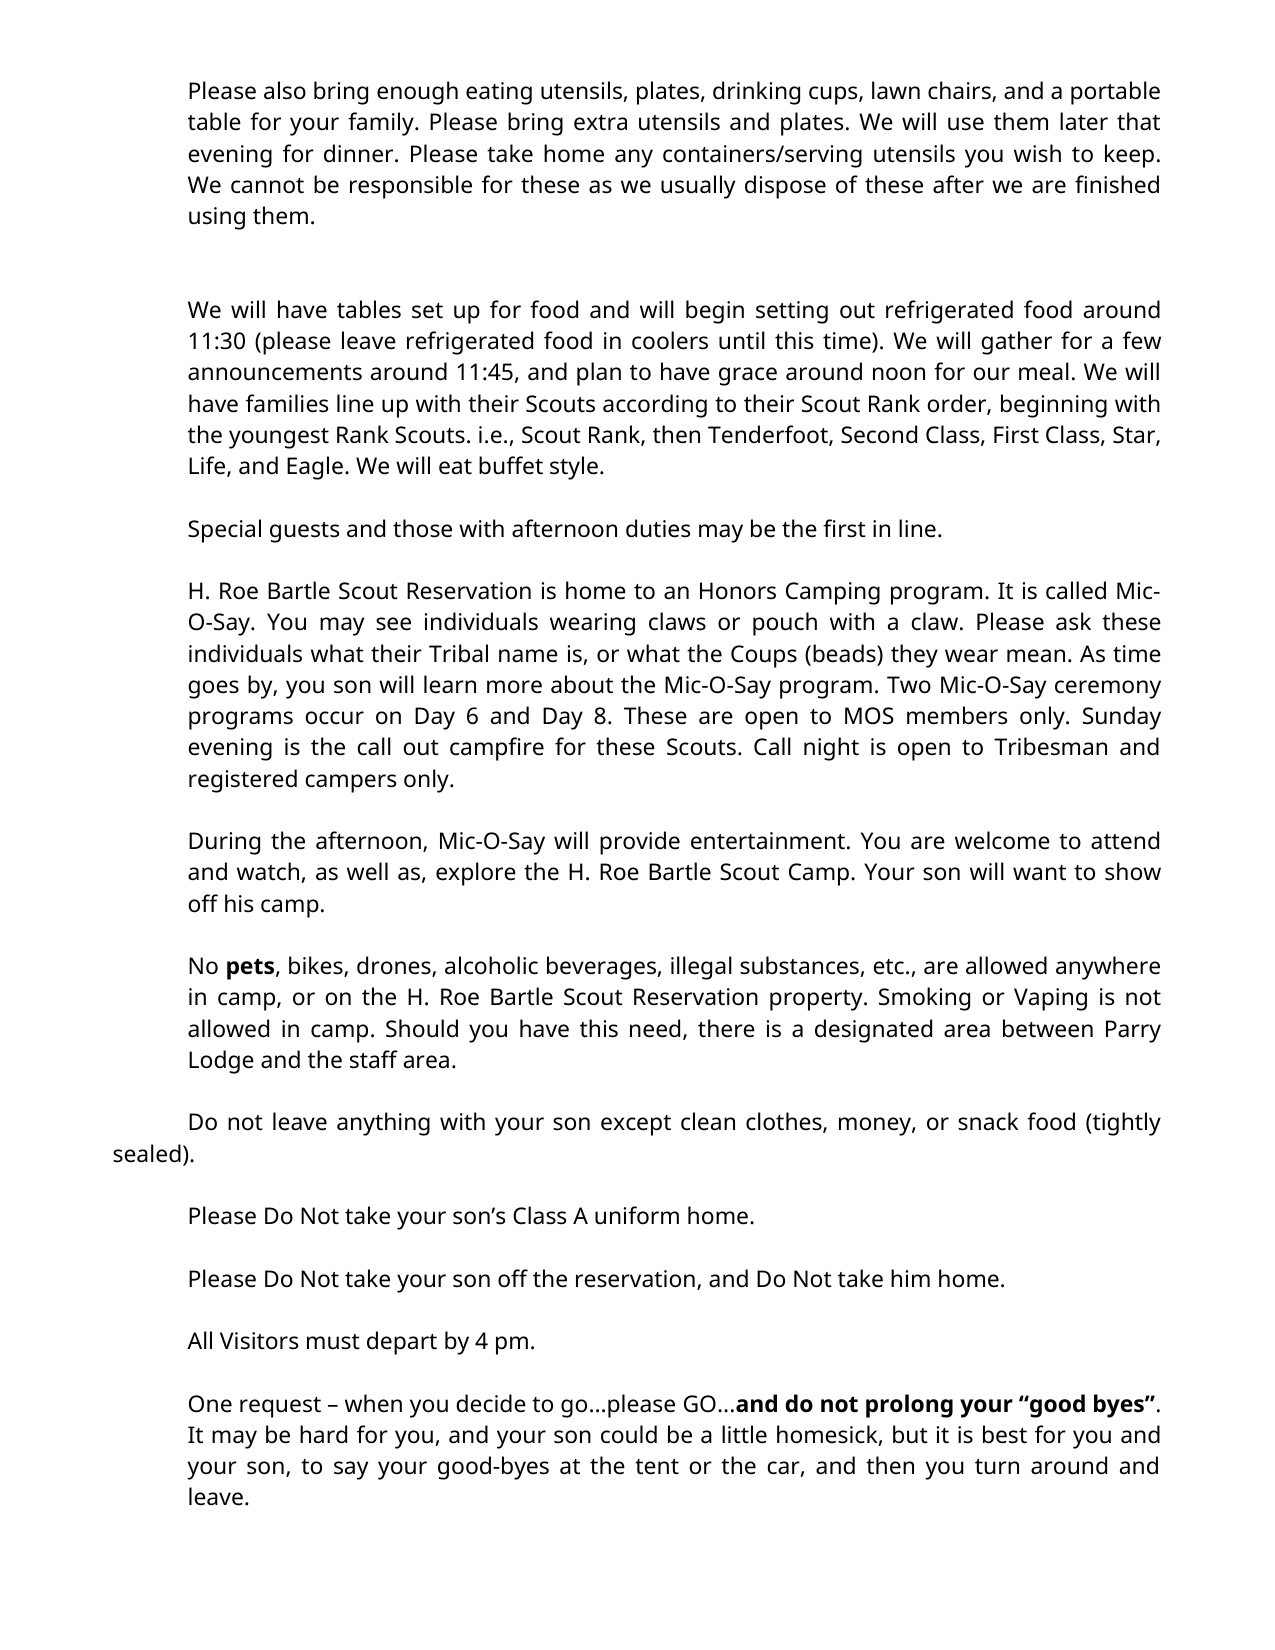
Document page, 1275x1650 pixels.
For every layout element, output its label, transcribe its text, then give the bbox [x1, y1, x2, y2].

text Please Do Not take your son off the reservation, and Do Not take him home. [112, 1262, 1162, 1294]
text One request – when you decide to go…please GO...and do not prolong your “good byes”. [187, 1387, 1162, 1419]
text It may be hard for you, and your son could be a little homesick, but it is best for you and your son, to say your good-byes at the tent or the car, and then you turn around and leave. [187, 1419, 1162, 1512]
text H. Roe Bartle Scout Reservation is home to an Honors Camping program. It is called Mic-O-Say. You may see individuals wearing claws or pouch with a claw. Please ask these individuals what their Tribal name is, or what the Coups (beads) they wear mean. As time goes by, you son will learn more about the Mic-O-Say program. Two Mic-O-Say ceremony programs occur on Day 6 and Day 8. These are open to MOS members only. Sunday evening is the call out campfire for these Scouts. Call night is open to Tribesman and registered campers only. [187, 575, 1162, 794]
text All Visitors must depart by 4 pm. [187, 1325, 1162, 1356]
text We will have tables set up for food and will begin setting out refrigerated food around 11:30 (please leave refrigerated food in coolers until this time). We will gather for a few announcements around 11:45, and plan to have grace around noon for our meal. We will have families line up with their Scouts according to their Scout Rank order, beginning with the youngest Rank Scouts. i.e., Scout Rank, then Tenderfoot, Second Class, First Class, Star, Life, and Eagle. We will eat buffet style. [187, 294, 1162, 481]
text Special guests and those with afternoon duties may be the first in line. [187, 512, 1162, 544]
text Do not leave anything with your son except clean clothes, money, or snack food (tightly sealed). [112, 1106, 1162, 1169]
text Please Do Not take your son’s Class A uniform home. [112, 1200, 1162, 1231]
text During the afternoon, Mic-O-Say will provide entertainment. You are welcome to attend and watch, as well as, explore the H. Roe Bartle Scout Camp. Your son will want to show off his camp. [187, 825, 1162, 919]
text Please also bring enough eating utensils, plates, drinking cups, lawn chairs, and a portable table for your family. Please bring extra utensils and plates. We will use them later that evening for dinner. Please take home any containers/serving utensils you wish to keep. We cannot be responsible for these as we usually dispose of these after we are finished using them. [187, 75, 1162, 231]
text No pets, bikes, drones, alcoholic beverages, illegal substances, etc., are allowed anywhere in camp, or on the H. Roe Bartle Scout Reservation property. Smoking or Vaping is not allowed in camp. Should you have this need, there is a designated area between Parry Lodge and the staff area. [187, 950, 1162, 1075]
